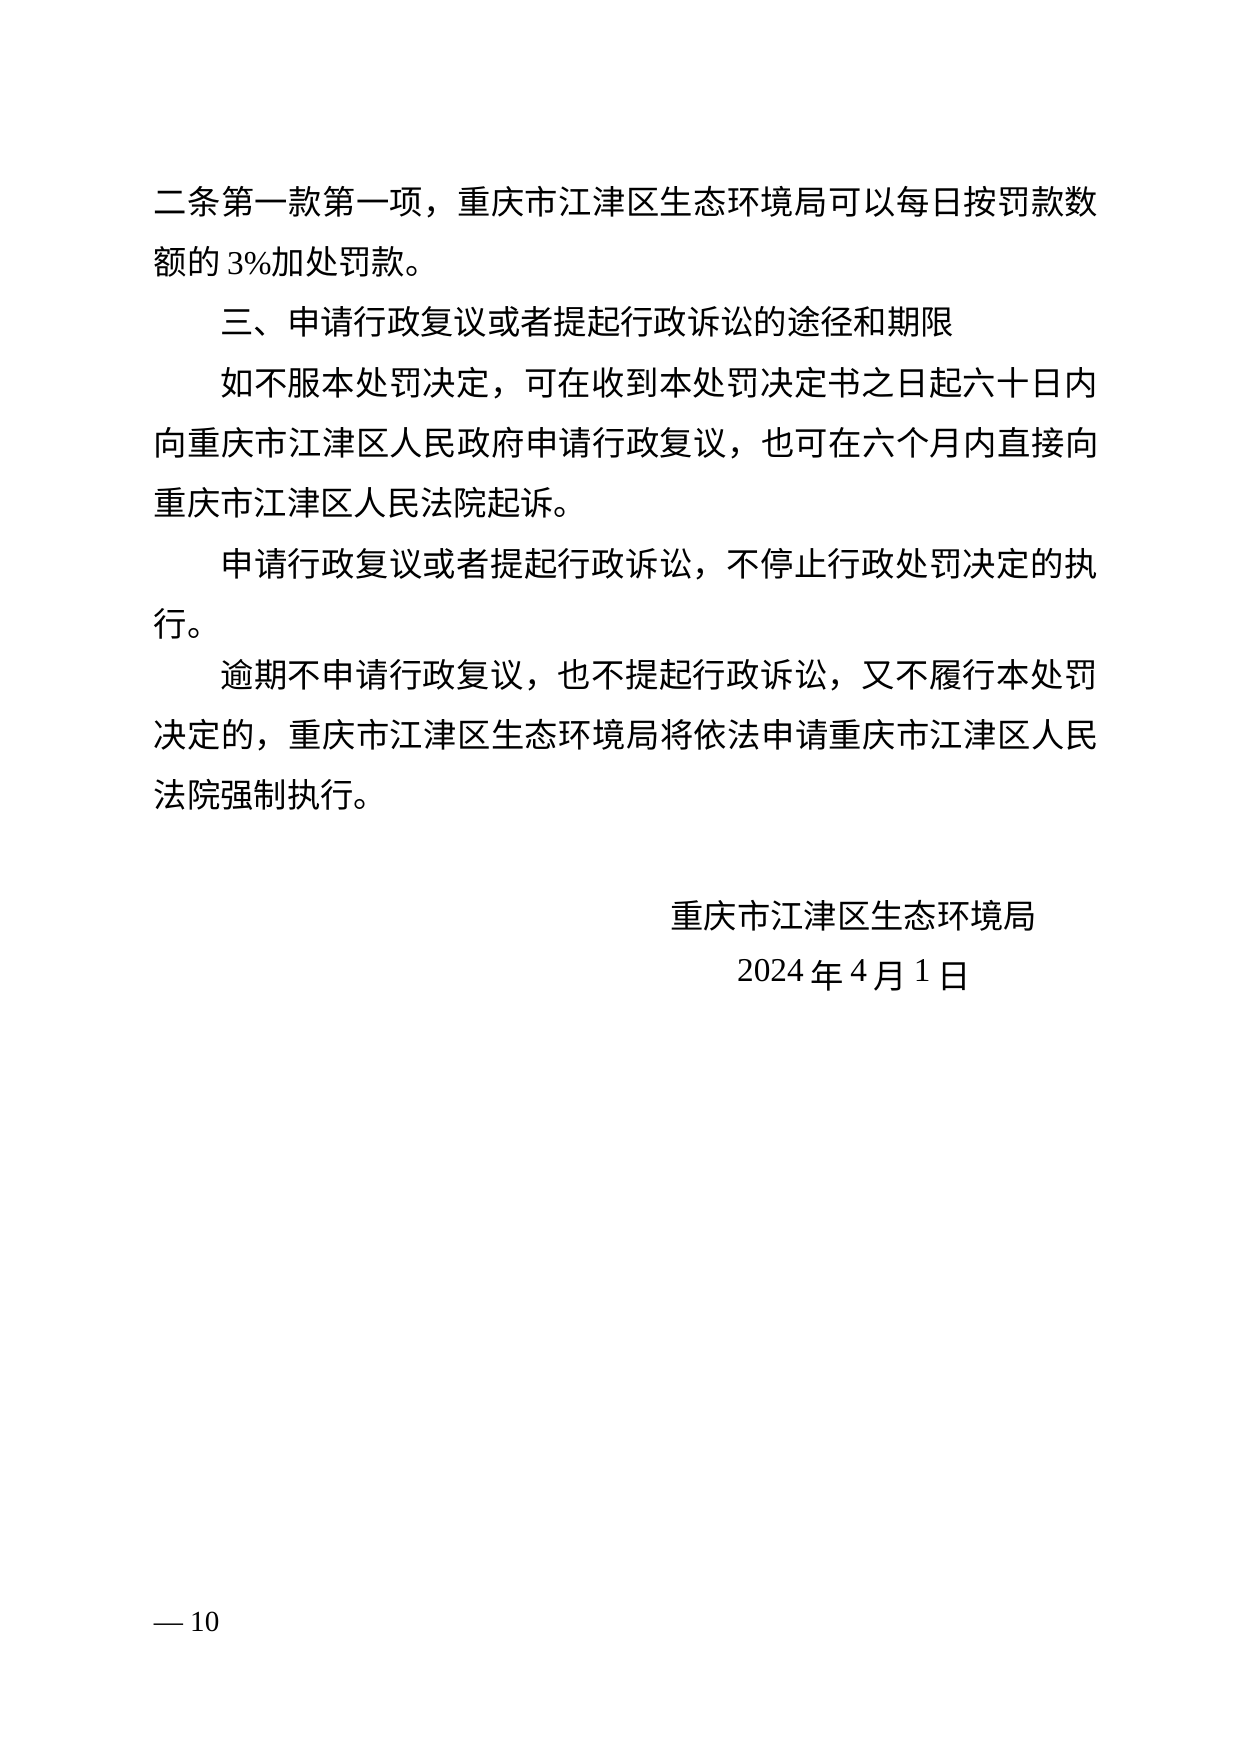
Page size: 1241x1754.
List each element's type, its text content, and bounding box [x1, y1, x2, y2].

text 如不服本处罚决定，可在收到本处罚决定书之日起六十日内向重庆市江津区人民政府申请行政复议，也可在六个月内直接向重庆市江津区人民法院起诉。 [153, 347, 1098, 528]
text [153, 166, 1098, 287]
text 重庆市江津区生态环境局 [153, 890, 1098, 950]
text 三、申请行政复议或者提起行政诉讼的途径和期限 [153, 287, 1098, 347]
text 逾期不申请行政复议，也不提起行政诉讼，又不履行本处罚决定的，重庆市江津区生态环境局将依法申请重庆市江津区人民法院强制执行。 [153, 648, 1098, 829]
text 2024年4月1日 [153, 950, 1098, 1010]
text 申请行政复议或者提起行政诉讼，不停止行政处罚决定的执行。 [153, 528, 1098, 648]
